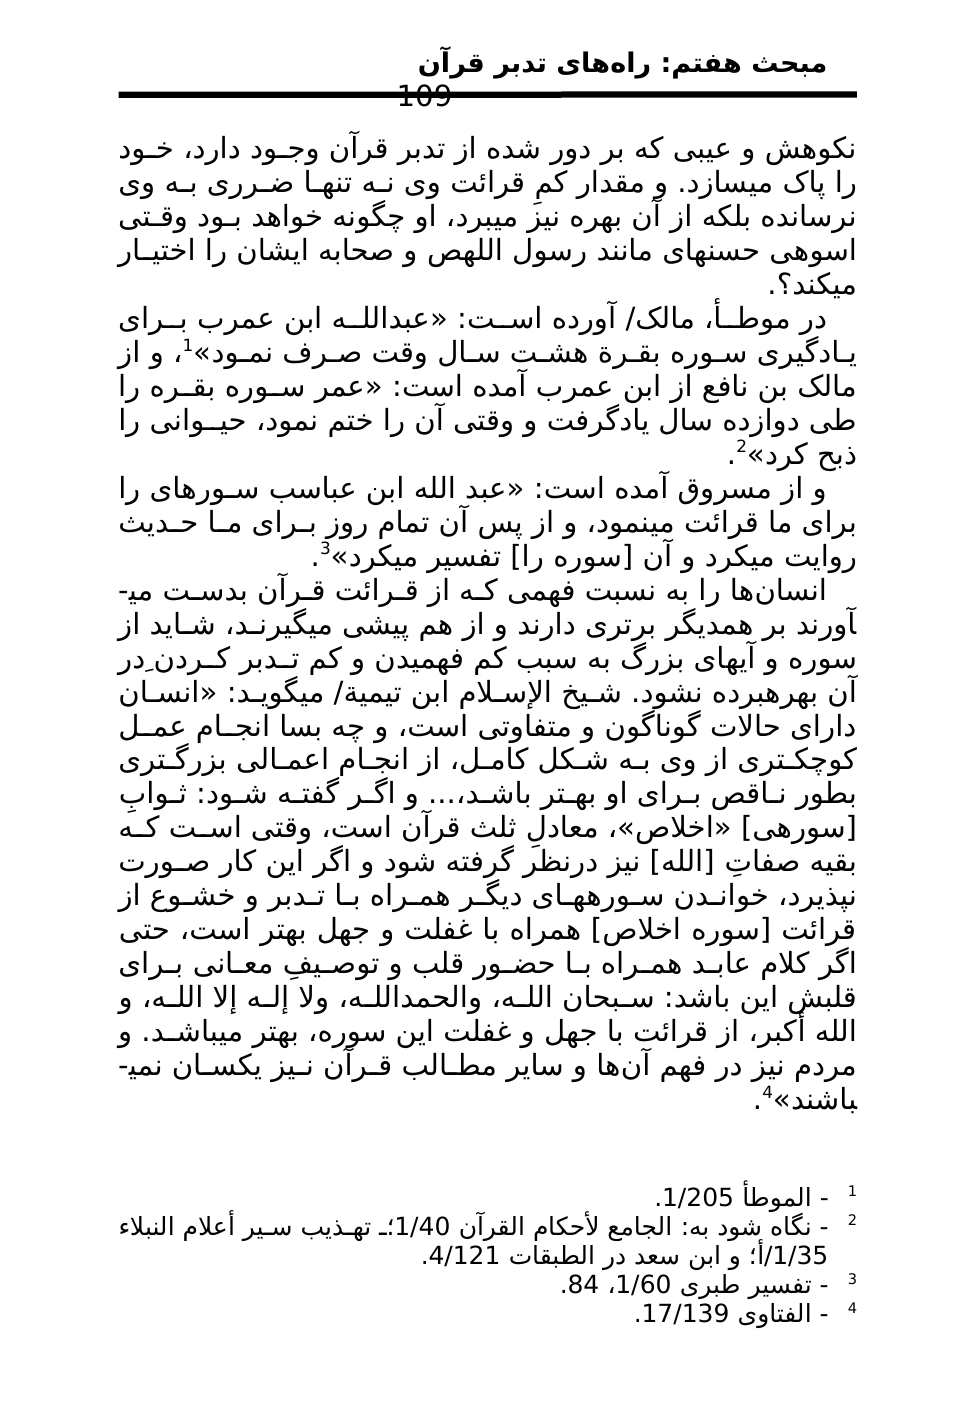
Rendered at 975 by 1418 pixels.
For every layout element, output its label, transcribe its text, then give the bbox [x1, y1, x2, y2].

text در موطأ، مالک/ آورده است: «عبدالله ابن عمرب برای یادگیری سوره بقرة هشت سال وقت صرف نمود»، و از مالک بن نافع از ابن عمرب آمده است: «عمر سوره بقره را طی دوازده سال یادگرفت و وقتی آن را ختم نمود، حیوانی را ذبح کرد». [118, 301, 857, 471]
text انسان‌ها را به نسبت فهمی که از قرائت قرآن بدست میآورند بر همدیگر برتری دارند و از هم پیشی میگیرند، شاید از سوره و آیهای بزرگ به سبب کم فهمیدن و کم تدبر کردن ِدر آن بهرهبرده نشود. شیخ الإسلام ابن تیمیة/ میگوید: «انسان دارای حالات گوناگون و متفاوتی است، و چه بسا انجام عمل کوچکتری از وی به شکل کامل، از انجام اعمالی بزرگتری بطور ناقص برای او بهتر باشد،... و اگر گفته شود: ثوابِ [سورهی] «اخلاص»، معادلِ ثلث قرآن است، وقتی است که بقیه صفاتِ [الله] نیز درنظر گرفته شود و اگر این کار صورت نپذیرد، خواندن سورههای دیگر همراه با تدبر و خشوع از قرائت [سوره اخلاص] همراه با غفلت و جهل بهتر است، حتی اگر کلام عابد همراه با حضور قلب و توصیفِ معانی برای قلبش این باشد: سبحان الله، والحمدالله، ولا إله إلا الله، و الله أکبر، از قرائت با جهل و غفلت این سوره، بهتر میباشد. و مردم نیز در فهم آن‌ها و سایر مطالب قرآن نیز یکسان نمیباشند». [118, 573, 857, 1116]
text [118, 132, 857, 301]
text و از مسروق آمده است: «عبد الله ابن عباسب سورهای را برای ما قرائت مینمود، و از پس آن تمام روز برای ما حدیث روایت میکرد و آن [سوره را] تفسیر میکرد». [118, 471, 857, 573]
